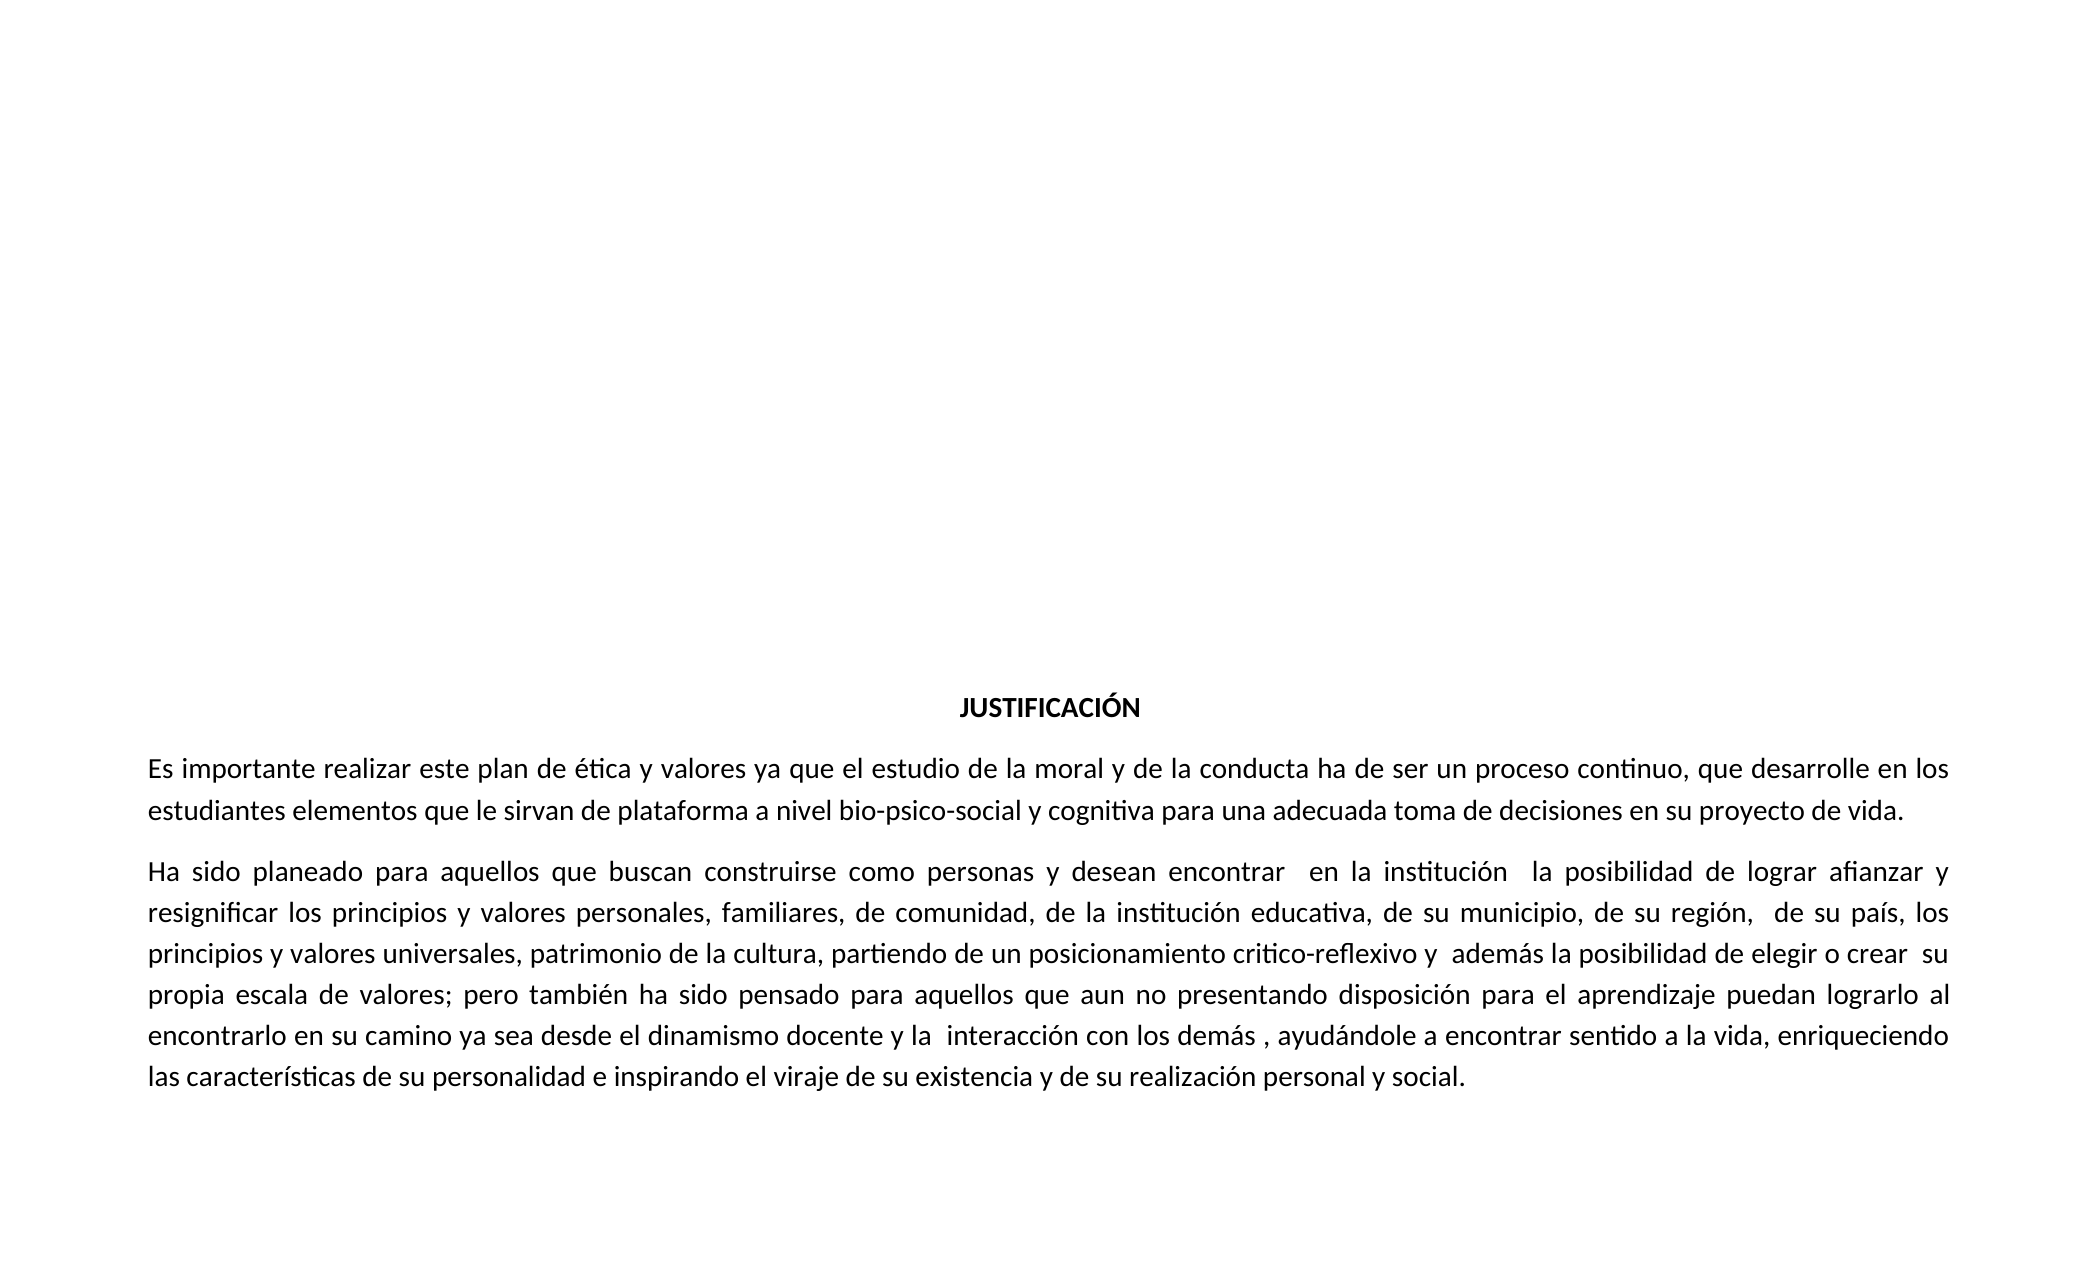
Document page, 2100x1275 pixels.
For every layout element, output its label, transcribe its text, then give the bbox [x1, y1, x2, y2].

text Es importante realizar este plan de ética y valores ya que el estudio de la moral y de la conducta ha de ser un proceso continuo, que desarrolle en los estudiantes elementos que le sirvan de plataforma a nivel bio-psico-social y cognitiva para una adecuada toma de decisiones en su proyecto de vida. [148, 751, 1952, 827]
text JUSTIFICACIÓN [148, 689, 1952, 724]
text Ha sido planeado para aquellos que buscan construirse como personas y desean encontrar en la institución la posibilidad de lograr afianzar y resignificar los principios y valores personales, familiares, de comunidad, de la institución educativa, de su municipio, de su región, de su país, los principios y valores universales, patrimonio de la cultura, partiendo de un posicionamiento critico-reflexivo y además la posibilidad de elegir o crear su propia escala de valores; pero también ha sido pensado para aquellos que aun no presentando disposición para el aprendizaje puedan lograrlo al encontrarlo en su camino ya sea desde el dinamismo docente y la interacción con los demás , ayudándole a encontrar sentido a la vida, enriqueciendo las características de su personalidad e inspirando el viraje de su existencia y de su realización personal y social. [148, 853, 1952, 1094]
